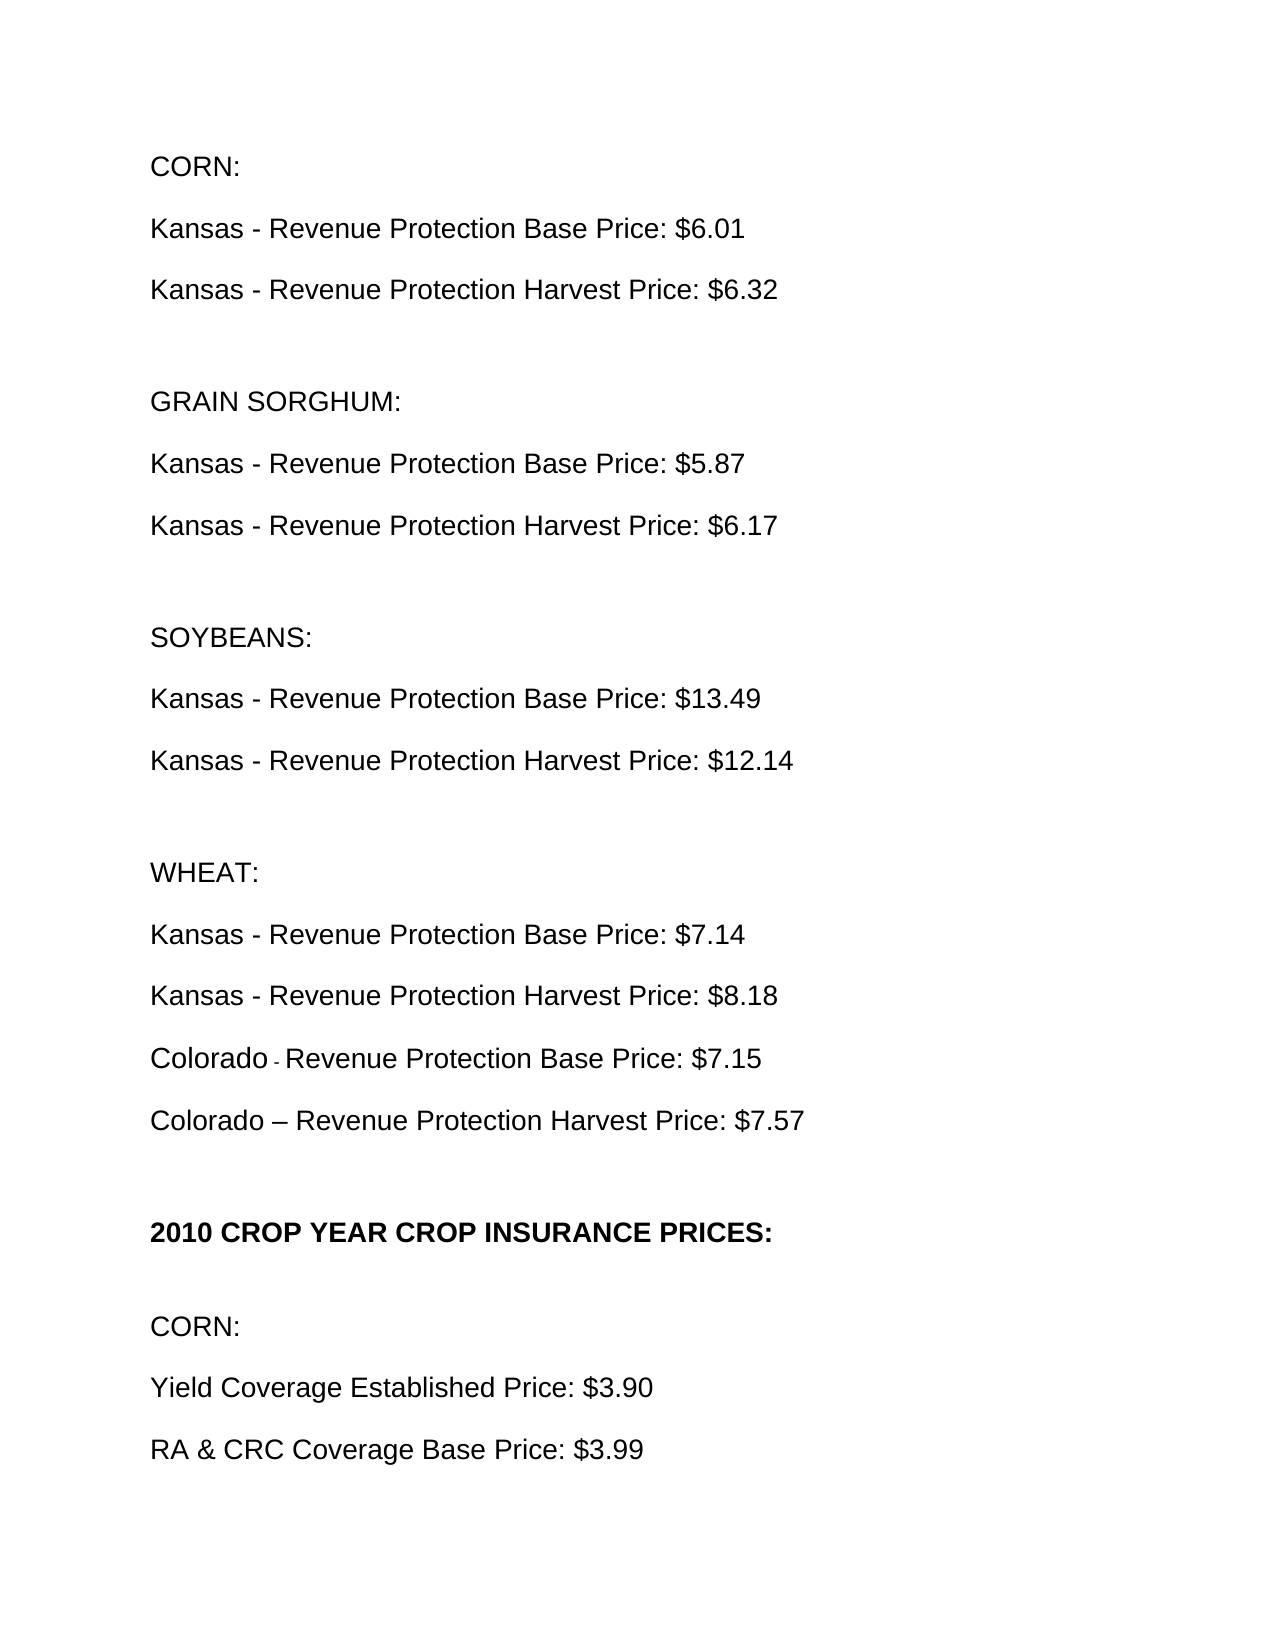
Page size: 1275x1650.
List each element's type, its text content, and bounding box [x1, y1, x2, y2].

text Kansas - Revenue Protection Base Price: $13.49 [150, 682, 1125, 715]
text 2010 CROP YEAR CROP INSURANCE PRICES: [150, 1216, 1125, 1248]
text Kansas - Revenue Protection Harvest Price: $6.32 [150, 273, 1125, 306]
text Kansas - Revenue Protection Harvest Price: $8.18 [150, 979, 1125, 1012]
text CORN: [150, 1277, 1125, 1342]
text Kansas - Revenue Protection Base Price: $7.14 [150, 918, 1125, 950]
text RA & CRC Coverage Base Price: $3.99 [150, 1433, 1125, 1465]
text Yield Coverage Established Price: $3.90 [150, 1371, 1125, 1404]
text Kansas - Revenue Protection Base Price: $6.01 [150, 212, 1125, 244]
text Kansas - Revenue Protection Harvest Price: $12.14 [150, 744, 1125, 776]
text Colorado – Revenue Protection Harvest Price: $7.57 [150, 1104, 1125, 1136]
text SOYBEANS: [150, 621, 1125, 653]
text Kansas - Revenue Protection Harvest Price: $6.17 [150, 508, 1125, 541]
text CORN: [150, 150, 1125, 182]
text Colorado - Revenue Protection Base Price: $7.15 [150, 1041, 1125, 1074]
text GRAIN SORGHUM: [150, 385, 1125, 418]
text Kansas - Revenue Protection Base Price: $5.87 [150, 447, 1125, 479]
text WHEAT: [150, 856, 1125, 889]
